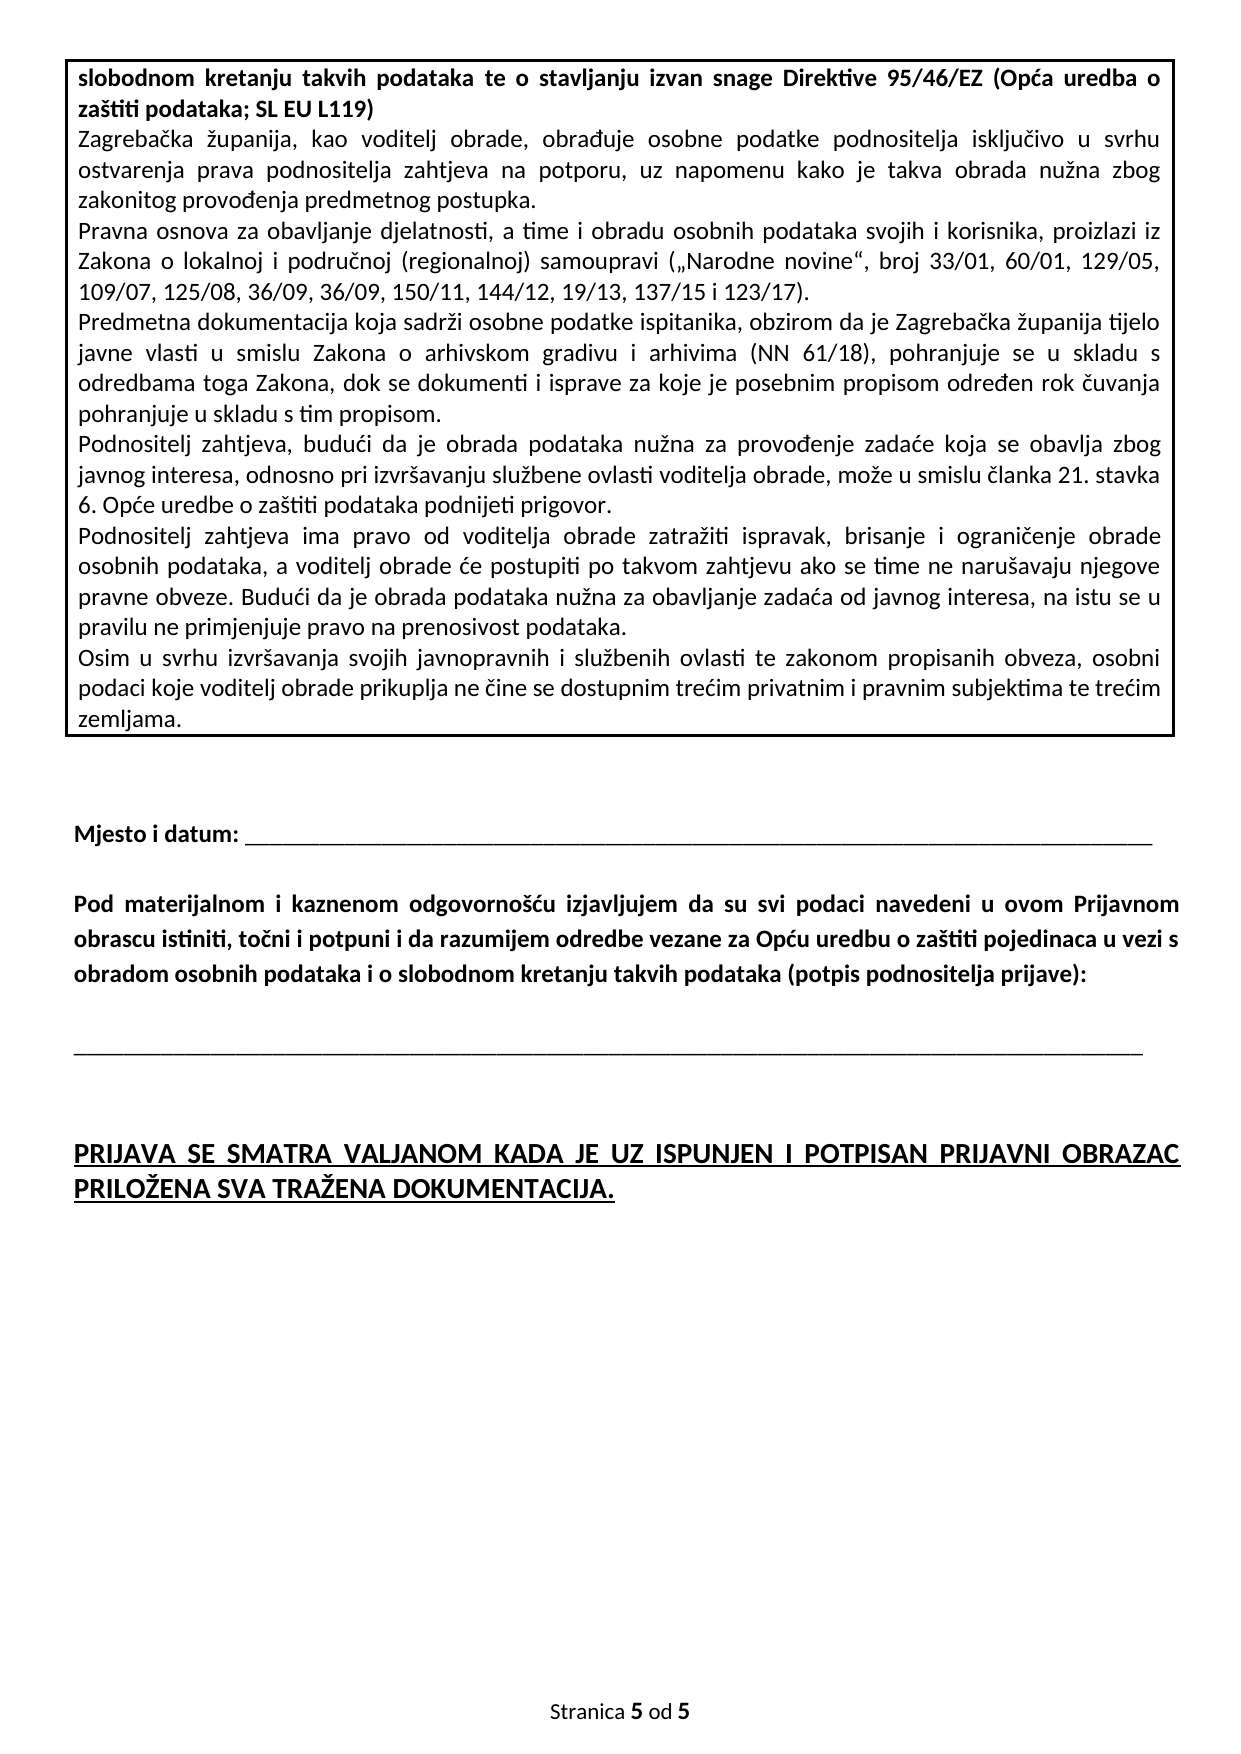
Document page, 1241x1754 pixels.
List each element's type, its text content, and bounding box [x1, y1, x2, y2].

text PRIJAVA SE SMATRA VALJANOM KADA JE UZ ISPUNJEN I POTPISAN PRIJAVNI OBRAZAC PRILOŽENA SVA TRAŽENA DOKUMENTACIJA. [74, 1167, 1181, 1206]
text ______________________________________________________________________________________ [74, 1028, 1181, 1059]
text PRIJAVA SE SMATRA VALJANOM KADA JE UZ ISPUNJEN I POTPISAN PRIJAVNI OBRAZAC PRILOŽENA SVA TRAŽENA DOKUMENTACIJA. [74, 1135, 1181, 1165]
text Pod materijalnom i kaznenom odgovornošću izjavljujem da su svi podaci navedeni u ovom Prijavnom obrascu istiniti, točni i potpuni i da razumijem odredbe vezane za Opću uredbu o zaštiti pojedinaca u vezi s obradom osobnih podataka i o slobodnom kretanju takvih podataka (potpis podnositelja prijave): [74, 888, 1181, 989]
text Mjesto i datum: _________________________________________________________________________ [74, 818, 1181, 849]
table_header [68, 62, 1172, 734]
